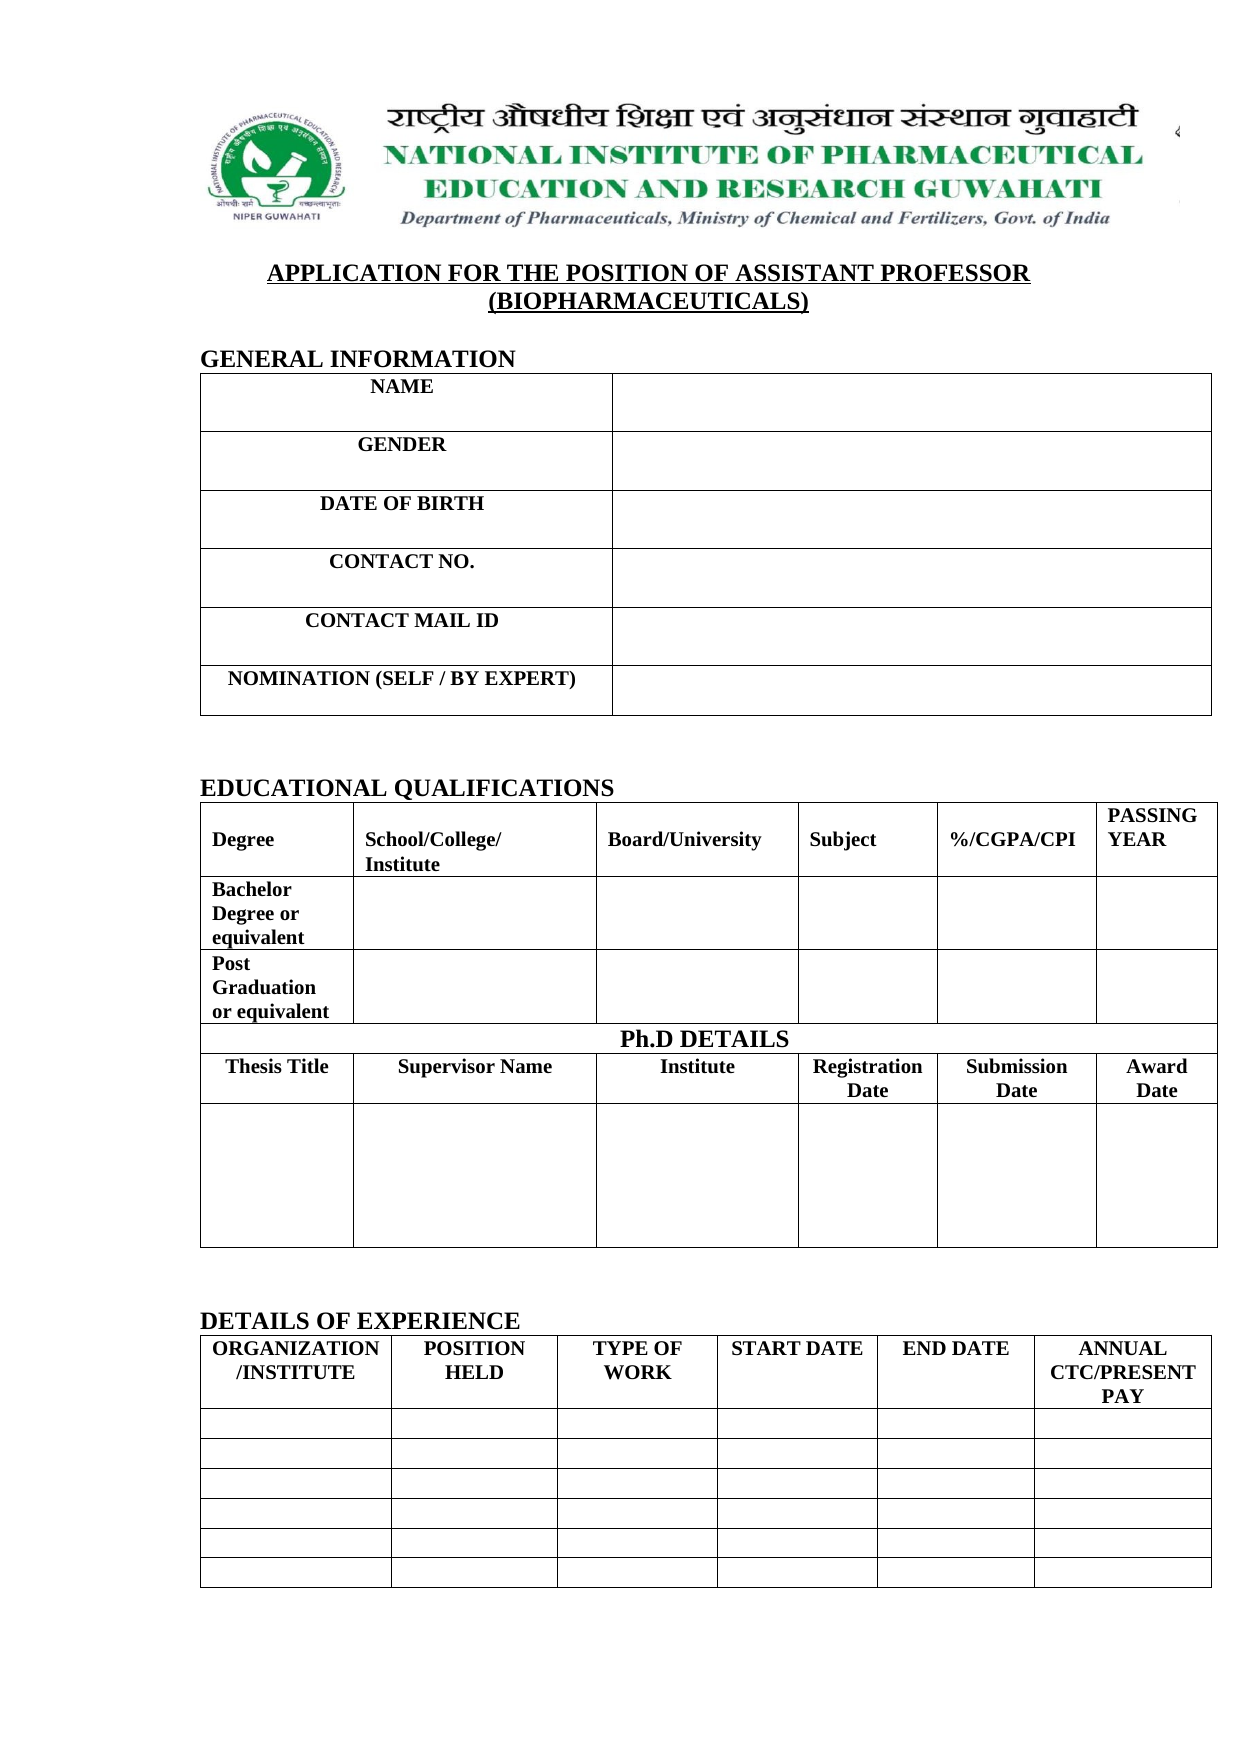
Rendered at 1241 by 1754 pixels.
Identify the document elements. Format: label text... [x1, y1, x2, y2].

table_cell Ph.D DETAILS [201, 1024, 1217, 1053]
table_cell Supervisor Name [354, 1054, 596, 1102]
table_cell [938, 1104, 1096, 1247]
table_cell [718, 1439, 877, 1468]
table_cell [799, 877, 937, 949]
table_cell [1035, 1469, 1211, 1498]
table_cell [201, 1409, 391, 1438]
table_cell [597, 877, 798, 949]
text DETAILS OF EXPERIENCE [200, 1306, 1157, 1334]
table_header PASSING YEAR [1097, 803, 1217, 876]
table_cell Registration Date [799, 1054, 937, 1102]
table_cell [613, 666, 1211, 714]
table_cell [878, 1439, 1034, 1468]
table_cell Submission Date [938, 1054, 1096, 1102]
table_header [613, 374, 1211, 431]
table_cell [558, 1529, 717, 1557]
table_cell [1097, 950, 1217, 1023]
table_cell [718, 1499, 877, 1527]
table_cell [613, 549, 1211, 607]
table_cell [392, 1469, 557, 1498]
table_header TYPE OF WORK [558, 1336, 717, 1408]
table_cell [201, 1469, 391, 1498]
table_cell [201, 1558, 391, 1587]
table_cell [558, 1409, 717, 1438]
table_cell [878, 1409, 1034, 1438]
table_cell [878, 1469, 1034, 1498]
table_cell [1097, 877, 1217, 949]
table_cell [201, 1104, 353, 1247]
table_cell [354, 1104, 596, 1247]
table_cell [718, 1469, 877, 1498]
table_cell [1097, 1104, 1217, 1247]
table_cell [597, 1104, 798, 1247]
text GENERAL INFORMATION [200, 344, 1157, 373]
table_header POSITION HELD [392, 1336, 557, 1408]
table_cell [354, 950, 596, 1023]
table_cell Bachelor Degree or equivalent [201, 877, 353, 949]
table_cell [613, 491, 1211, 548]
table_cell [392, 1409, 557, 1438]
table_cell [799, 1104, 937, 1247]
table_header ANNUAL CTC/PRESENT PAY [1035, 1336, 1211, 1408]
table_cell [558, 1439, 717, 1468]
text EDUCATIONAL QUALIFICATIONS [200, 773, 1157, 802]
table_cell [718, 1558, 877, 1587]
table_cell [354, 877, 596, 949]
table_cell [392, 1529, 557, 1557]
table_cell CONTACT NO. [201, 549, 612, 607]
table_cell [799, 950, 937, 1023]
table_cell Award Date [1097, 1054, 1217, 1102]
table_cell [1035, 1529, 1211, 1557]
table_cell [718, 1529, 877, 1557]
table_header Degree [201, 803, 353, 876]
table_cell [392, 1558, 557, 1587]
table_cell [558, 1499, 717, 1527]
picture [200, 101, 1180, 229]
table_cell DATE OF BIRTH [201, 491, 612, 548]
table_cell Thesis Title [201, 1054, 353, 1102]
table_cell [392, 1499, 557, 1527]
text APPLICATION FOR THE POSITION OF ASSISTANT PROFESSOR (BIOPHARMACEUTICALS) [139, 258, 1157, 315]
table_cell [878, 1558, 1034, 1587]
table_cell Post Graduation or equivalent [201, 950, 353, 1023]
table_cell [201, 1529, 391, 1557]
table_header START DATE [718, 1336, 877, 1408]
table_cell Institute [597, 1054, 798, 1102]
table_header ORGANIZATION /INSTITUTE [201, 1336, 391, 1408]
table_cell [392, 1439, 557, 1468]
table_cell GENDER [201, 432, 612, 490]
table_cell [613, 608, 1211, 665]
table_cell CONTACT MAIL ID [201, 608, 612, 665]
table_cell [1035, 1499, 1211, 1527]
table_header Board/University [597, 803, 798, 876]
table_cell [718, 1409, 877, 1438]
table_header NAME [201, 374, 612, 431]
table_header %/CGPA/CPI [938, 803, 1096, 876]
table_cell [938, 877, 1096, 949]
table_cell [613, 432, 1211, 490]
table_cell [1035, 1409, 1211, 1438]
table_cell [1035, 1558, 1211, 1587]
table_cell [201, 1439, 391, 1468]
table_cell [597, 950, 798, 1023]
table_cell [201, 1499, 391, 1527]
table_header END DATE [878, 1336, 1034, 1408]
table_cell NOMINATION (SELF / BY EXPERT) [201, 666, 612, 714]
table_cell [558, 1469, 717, 1498]
table_cell [878, 1499, 1034, 1527]
table_header Subject [799, 803, 937, 876]
table_cell [558, 1558, 717, 1587]
table_header School/College/Institute [354, 803, 596, 876]
table_cell [1035, 1439, 1211, 1468]
table_cell [878, 1529, 1034, 1557]
table_cell [938, 950, 1096, 1023]
